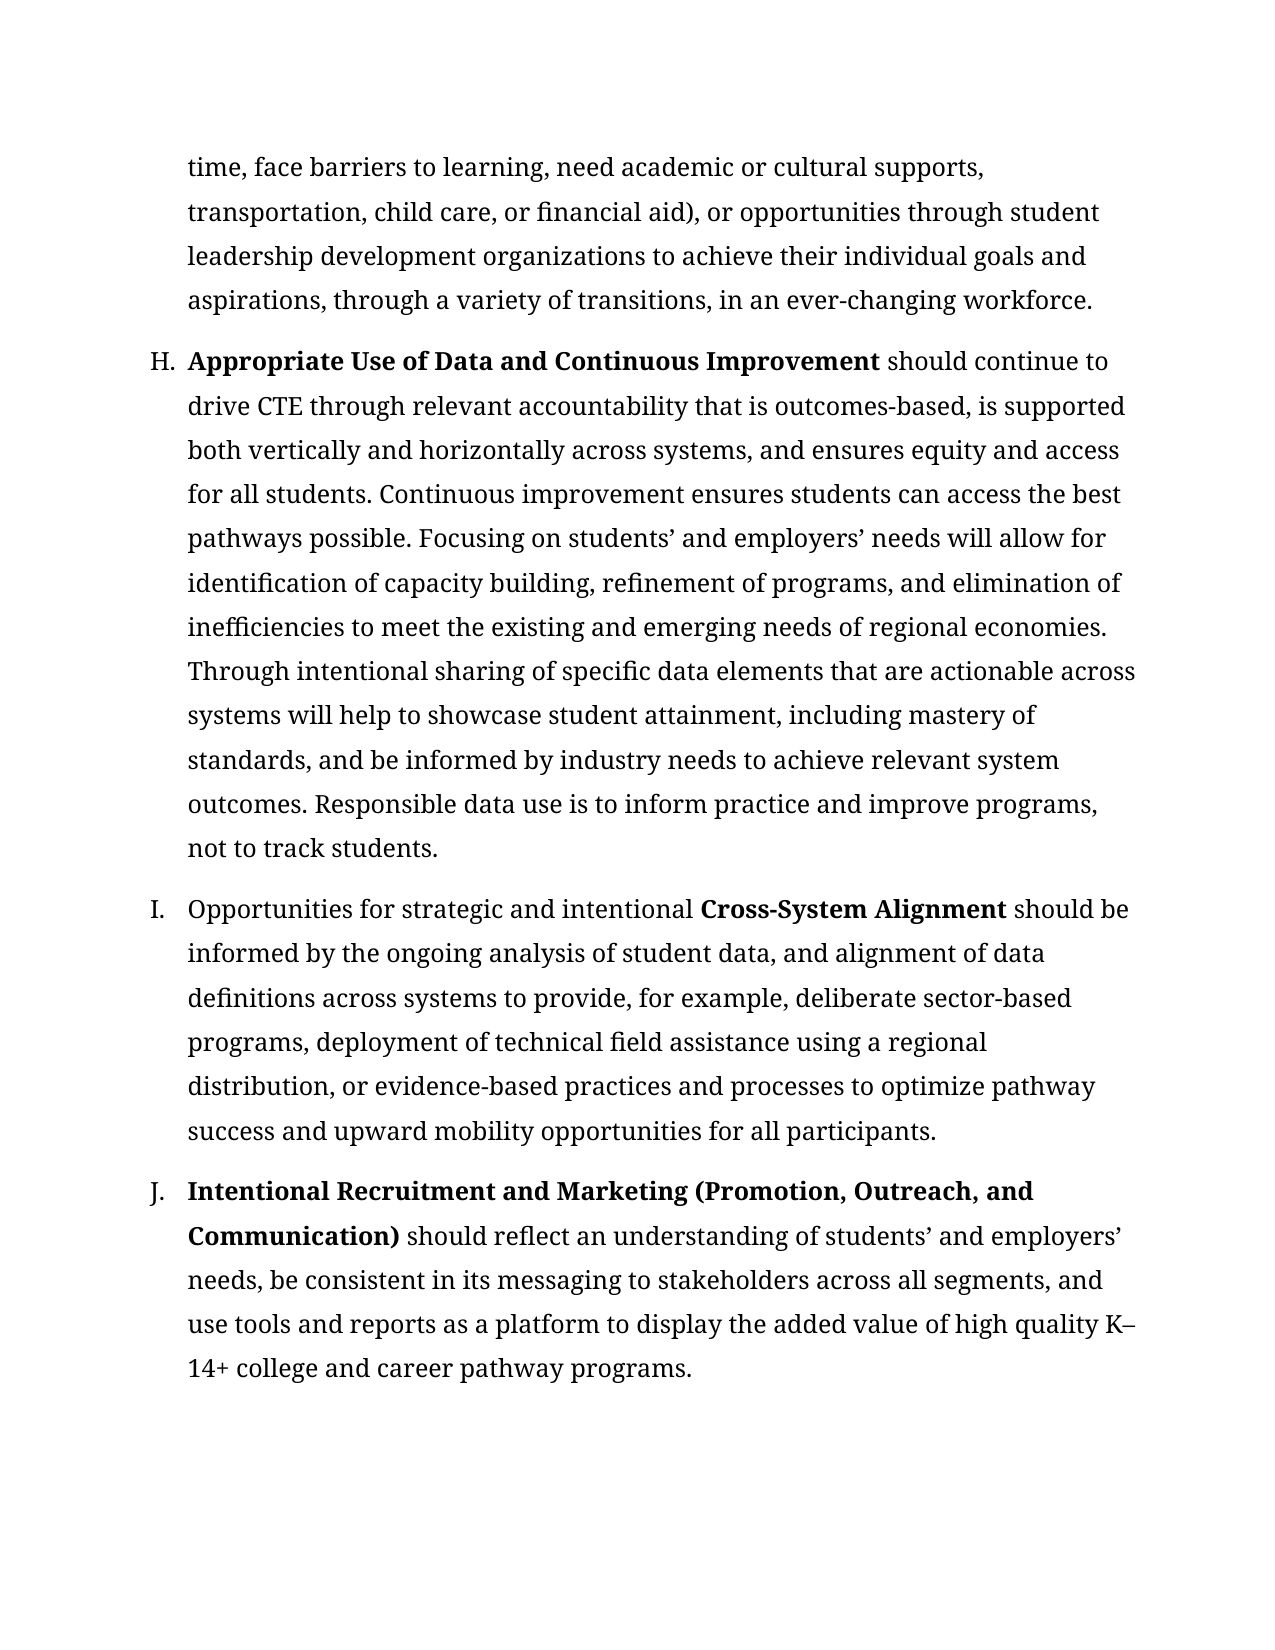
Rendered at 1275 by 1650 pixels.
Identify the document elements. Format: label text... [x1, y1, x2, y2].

list Intentional Recruitment and Marketing (Promotion, Outreach, and Communication) should reflect an understanding of students’ and employers’ needs, be consistent in its messaging to stakeholders across all segments, and use tools and reports as a platform to display the added value of high quality K–14+ college and career pathway programs. [150, 1174, 1143, 1385]
list Opportunities for strategic and intentional Cross-System Alignment should be informed by the ongoing analysis of student data, and alignment of data definitions across systems to provide, for example, deliberate sector-based programs, deployment of technical field assistance using a regional distribution, or evidence-based practices and processes to optimize pathway success and upward mobility opportunities for all participants. [150, 892, 1130, 1147]
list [150, 150, 1136, 317]
list Appropriate Use of Data and Continuous Improvement should continue to drive CTE through relevant accountability that is outcomes-based, is supported both vertically and horizontally across systems, and ensures equity and access for all students. Continuous improvement ensures students can access the best pathways possible. Focusing on students’ and employers’ needs will allow for identification of capacity building, refinement of programs, and elimination of inefficiencies to meet the existing and emerging needs of regional economies. Through intentional sharing of specific data elements that are actionable across systems will help to showcase student attainment, including mastery of standards, and be informed by industry needs to achieve relevant system outcomes. Responsible data use is to inform practice and improve programs, not to track students. [150, 344, 1144, 865]
